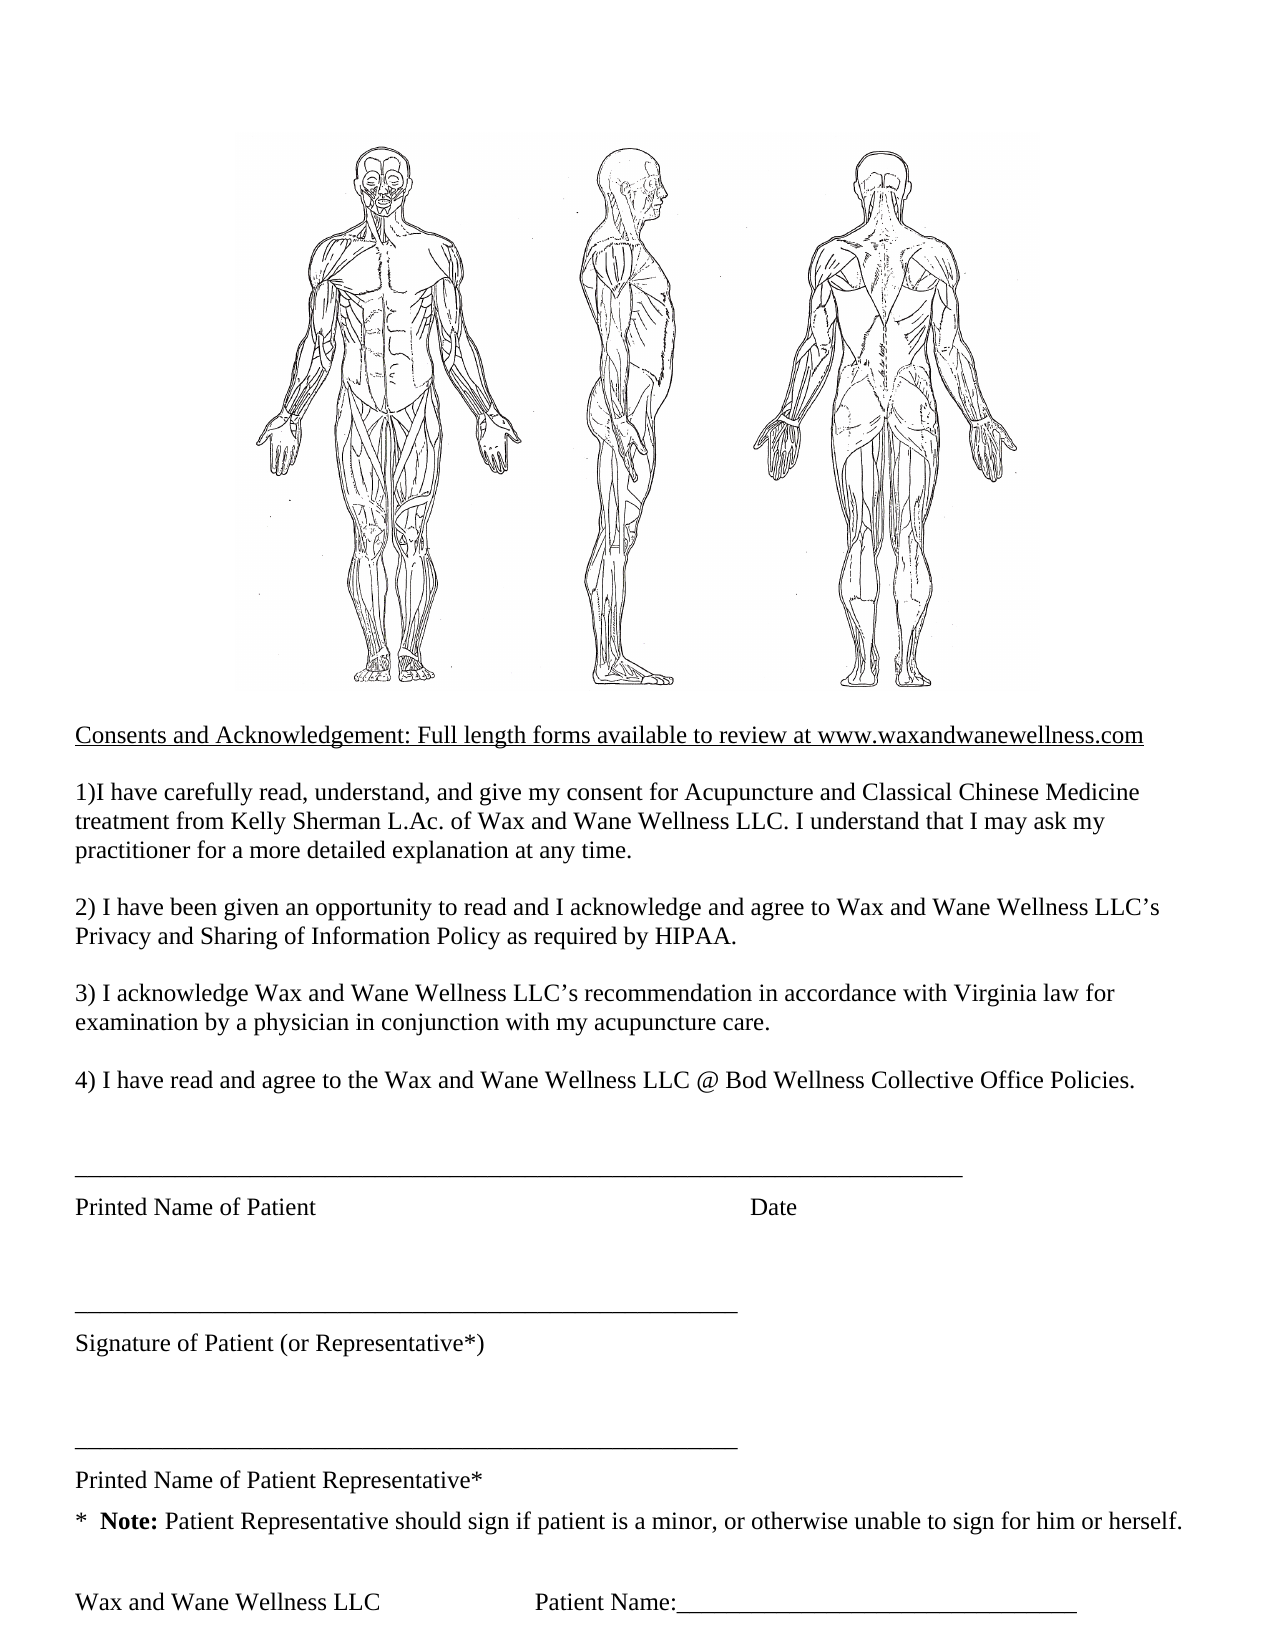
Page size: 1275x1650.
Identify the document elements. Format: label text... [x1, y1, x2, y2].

picture [234, 132, 1041, 691]
text 3) I acknowledge Wax and Wane Wellness LLC’s recommendation in accordance with Virginia law for examination by a physician in conjunction with my acupuncture care. [75, 978, 1200, 1036]
text _____________________________________________________ [75, 1423, 1200, 1452]
text 4) I have read and agree to the Wax and Wane Wellness LLC @ Bod Wellness Collective Office Policies. [75, 1065, 1200, 1093]
text 1)I have carefully read, understand, and give my consent for Acupuncture and Classical Chinese Medicine treatment from Kelly Sherman L.Ac. of Wax and Wane Wellness LLC. I understand that I may ask my practitioner for a more detailed explanation at any time. [75, 777, 1200, 863]
text Printed Name of Patient Representative* [75, 1465, 1200, 1493]
text _____________________________________________________ [75, 1287, 1200, 1316]
text 2) I have been given an opportunity to read and I acknowledge and agree to Wax and Wane Wellness LLC’s Privacy and Sharing of Information Policy as required by HIPAA. [75, 892, 1200, 950]
text Signature of Patient (or Representative*) [75, 1328, 1200, 1357]
text * Note: Patient Representative should sign if patient is a minor, or otherwise unable to sign for him or herself. [75, 1506, 1200, 1535]
text Printed Name of Patient Date [75, 1192, 1200, 1221]
text Consents and Acknowledgement: Full length forms available to review at www.waxandwanewellness.com [75, 720, 1200, 748]
text _______________________________________________________________________ [75, 1151, 1200, 1180]
